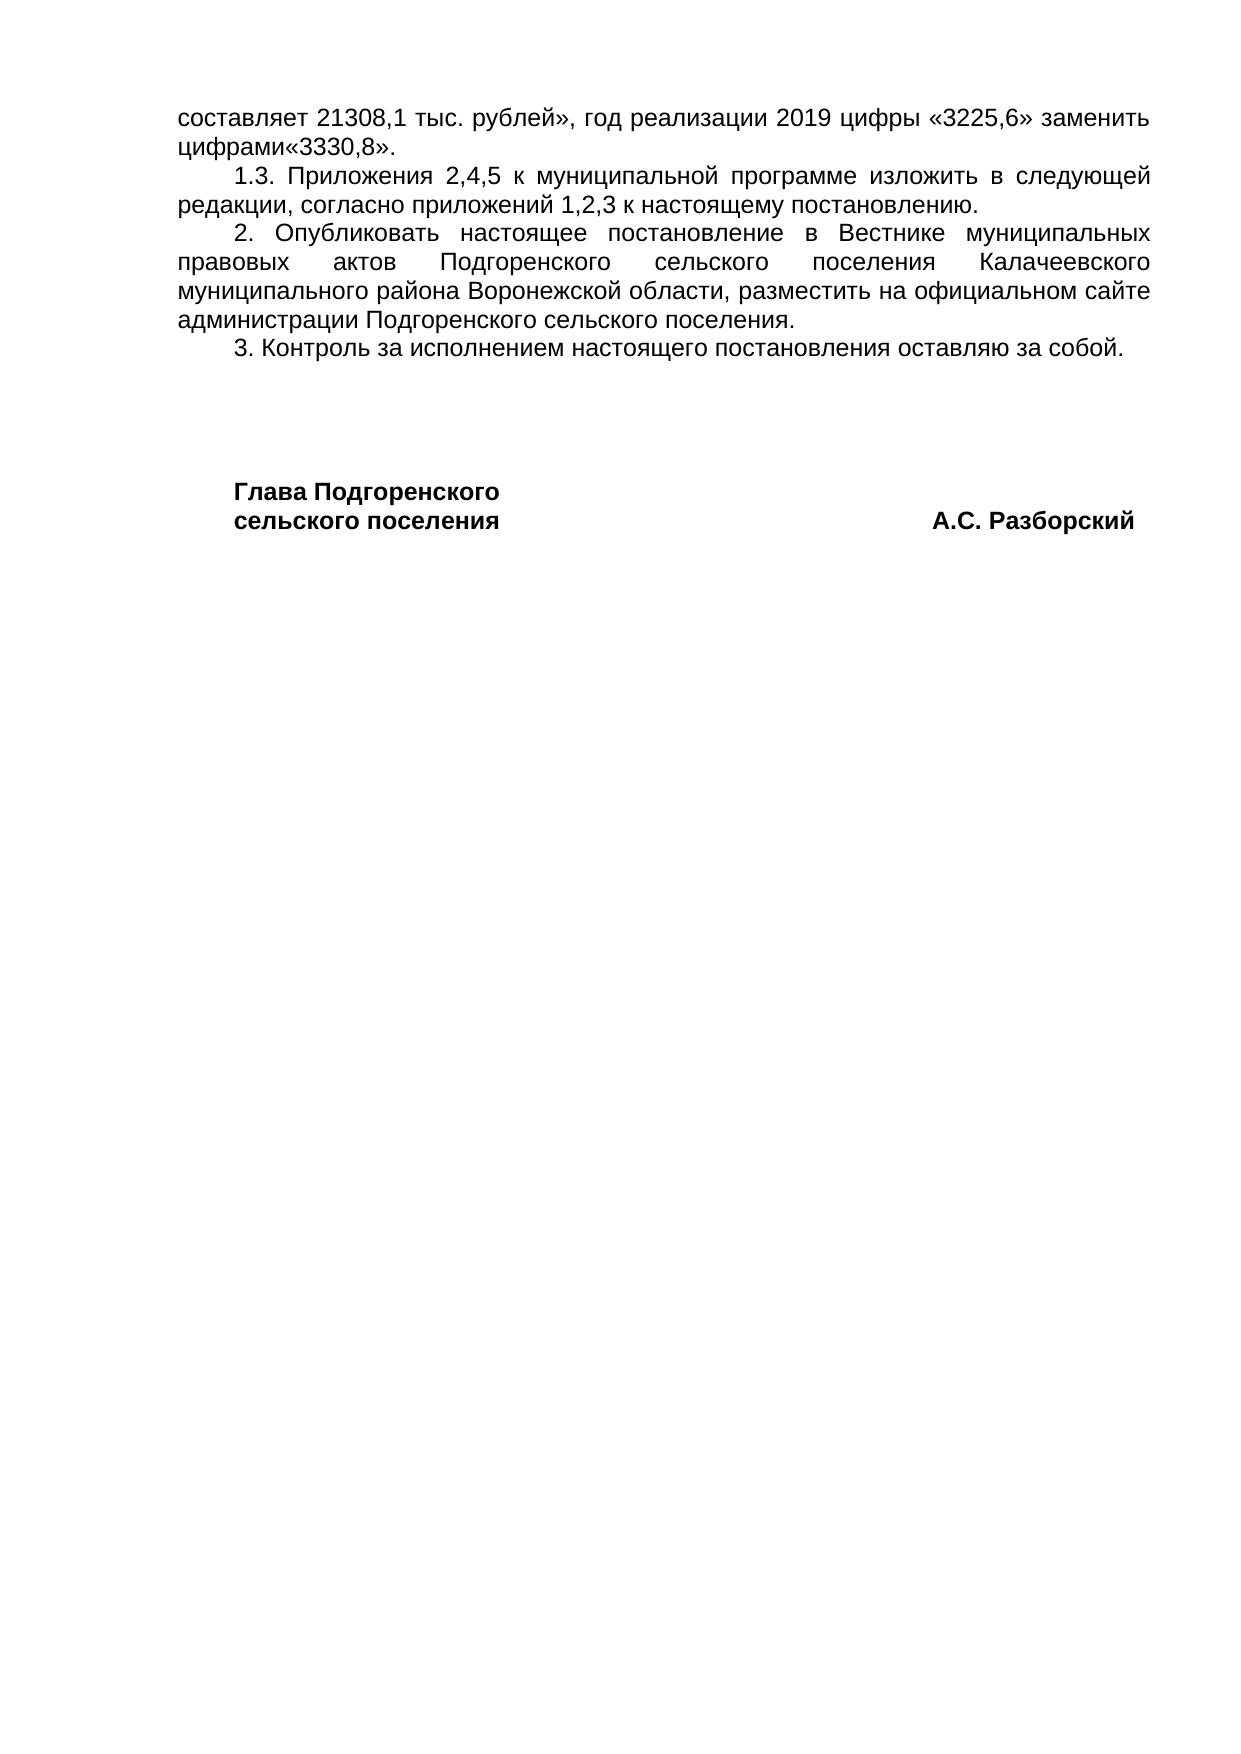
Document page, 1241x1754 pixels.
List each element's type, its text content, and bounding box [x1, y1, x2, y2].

text Глава Подгоренского [177, 477, 1152, 506]
text 1.3. Приложения 2,4,5 к муниципальной программе изложить в следующей редакции, согласно приложений 1,2,3 к настоящему постановлению. [177, 161, 1152, 218]
text 3. Контроль за исполнением настоящего постановления оставляю за собой. [177, 333, 1152, 362]
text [177, 103, 1152, 161]
text 2. Опубликовать настоящее постановление в Вестнике муниципальных правовых актов Подгоренского сельского поселения Калачеевского муниципального района Воронежской области, разместить на официальном сайте администрации Подгоренского сельского поселения. [177, 218, 1152, 333]
text сельского поселения А.С. Разборский [177, 506, 1152, 535]
